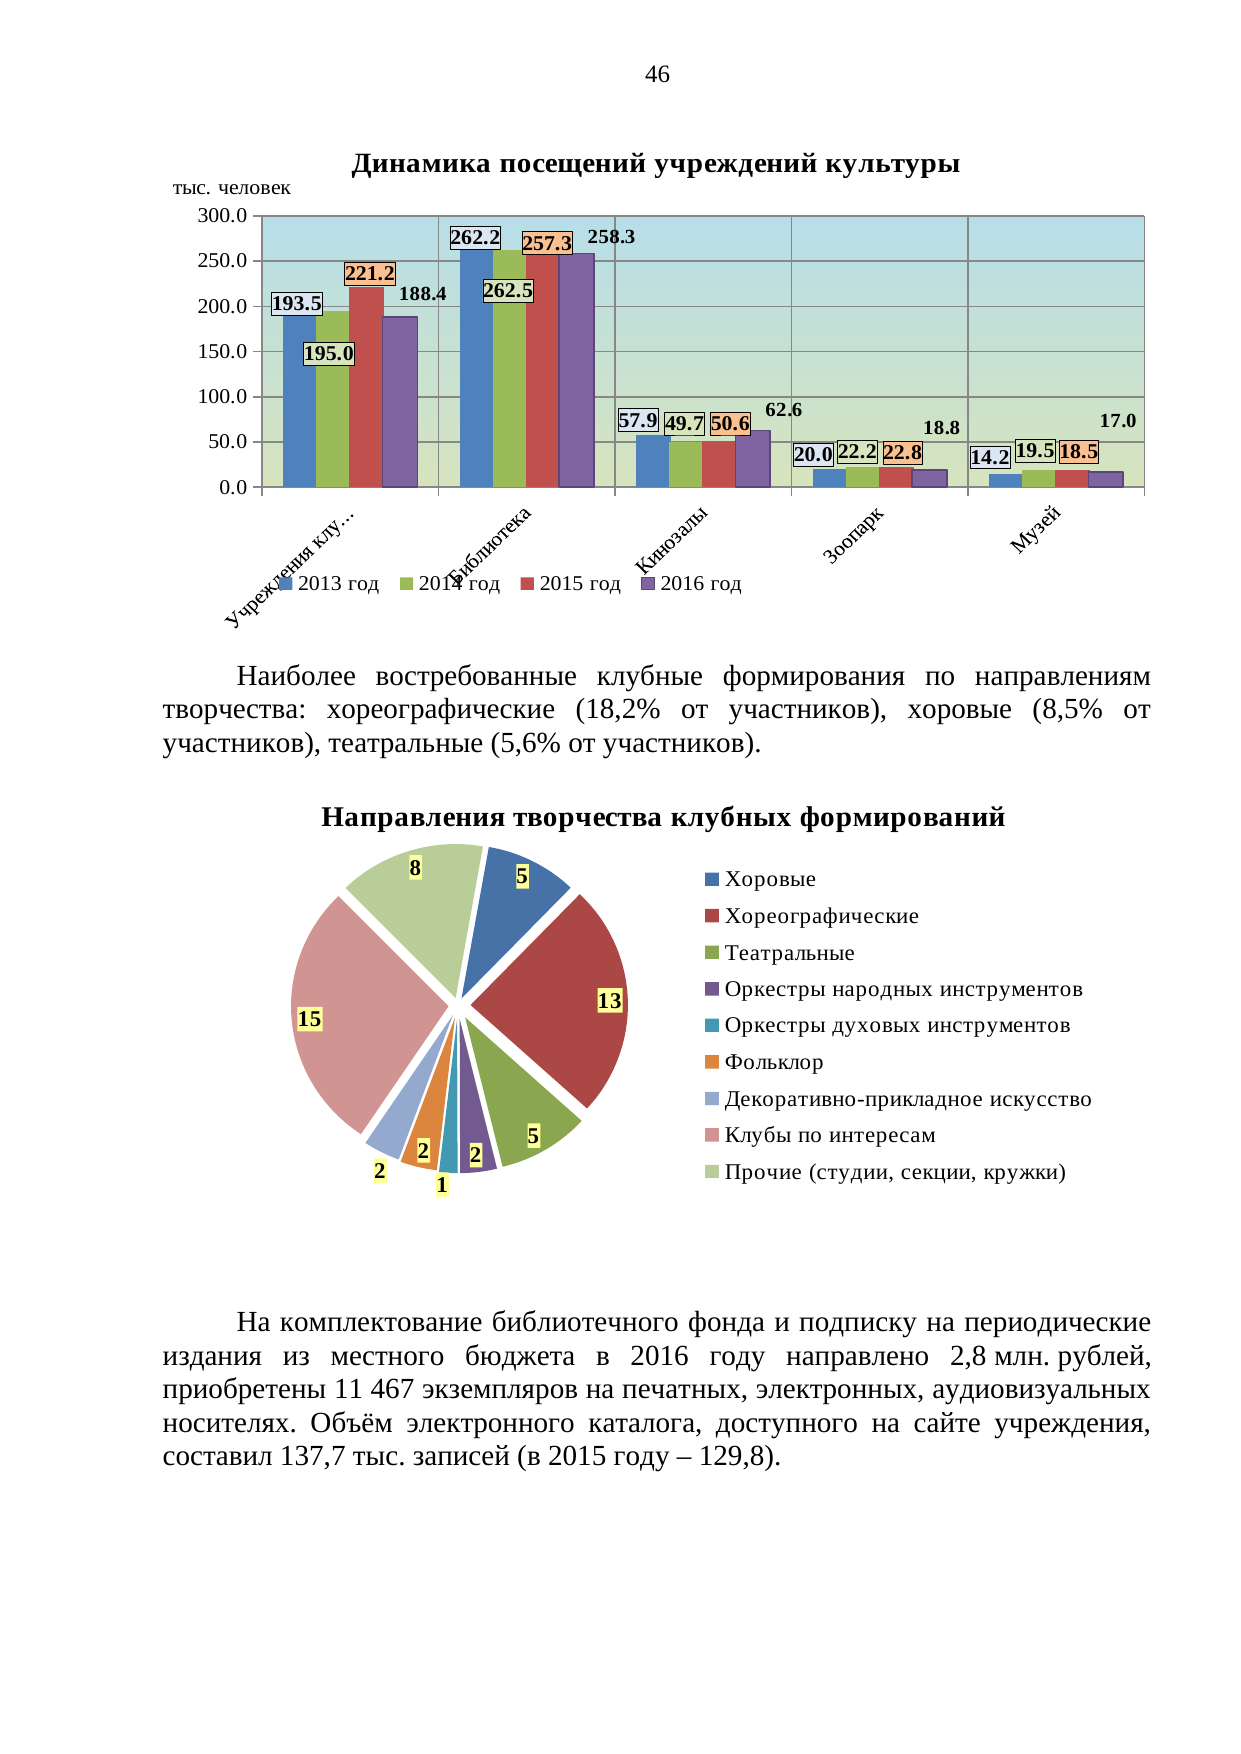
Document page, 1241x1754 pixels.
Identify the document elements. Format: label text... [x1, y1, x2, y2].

text На комплектование библиотечного фонда и подписку на периодические издания из местного бюджета в 2016 году направлено 2,8 млн. рублей, приобретены 11 467 экземпляров на печатных, электронных, аудиовизуальных носителях. Объём электронного каталога, доступного на сайте учреждения, составил 137,7 тыс. записей (в 2015 году – 129,8). [162, 1304, 1152, 1472]
text Наиболее востребованные клубные формирования по направлениям творчества: хореографические (18,2% от участников), хоровые (8,5% от участников), театральные (5,6% от участников). [162, 658, 1152, 758]
